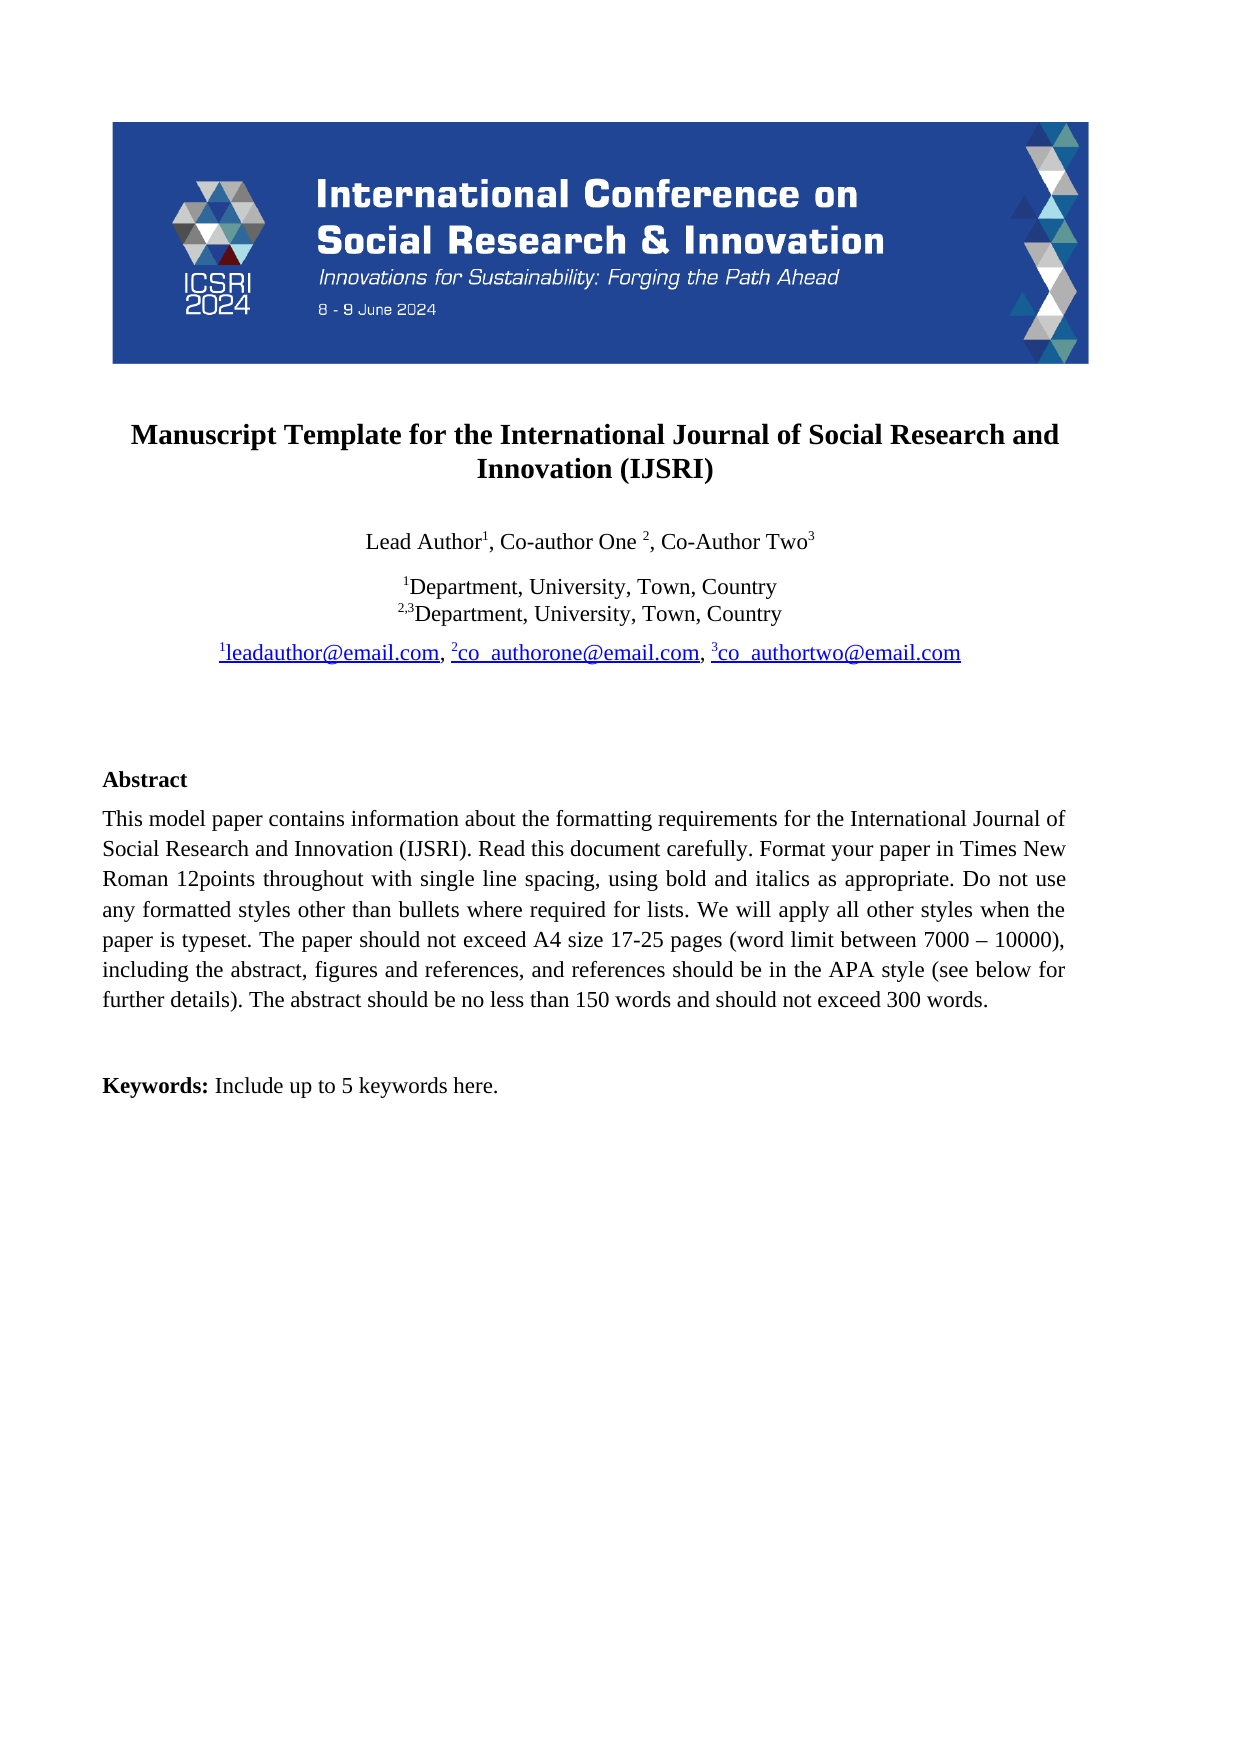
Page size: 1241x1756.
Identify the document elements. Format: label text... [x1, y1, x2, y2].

title Manuscript Template for the International Journal of Social Research and Innovation (IJSRI) [112, 417, 1078, 484]
picture [112, 122, 1089, 364]
text 1Department, University, Town, Country [102, 573, 1078, 600]
text Keywords: Include up to 5 keywords here. [102, 1072, 1068, 1098]
text This model paper contains information about the formatting requirements for the International Journal of Social Research and Innovation (IJSRI). Read this document carefully. Format your paper in Times New Roman 12points throughout with single line spacing, using bold and italics as appropriate. Do not use any formatted styles other than bullets where required for lists. We will apply all other styles when the paper is typeset. The paper should not exceed A4 size 17-25 pages (word limit between 7000 – 10000), including the abstract, figures and references, and references should be in the APA style (see below for further details). The abstract should be no less than 150 words and should not exceed 300 words. [102, 805, 1068, 1013]
text 2,3Department, University, Town, Country [102, 600, 1078, 626]
text 1leadauthor@email.com, 2co_authorone@email.com, 3co_authortwo@email.com [102, 638, 1078, 665]
text Abstract [102, 766, 1078, 793]
text Lead Author1, Co-author One 2, Co-Author Two3 [102, 528, 1078, 554]
